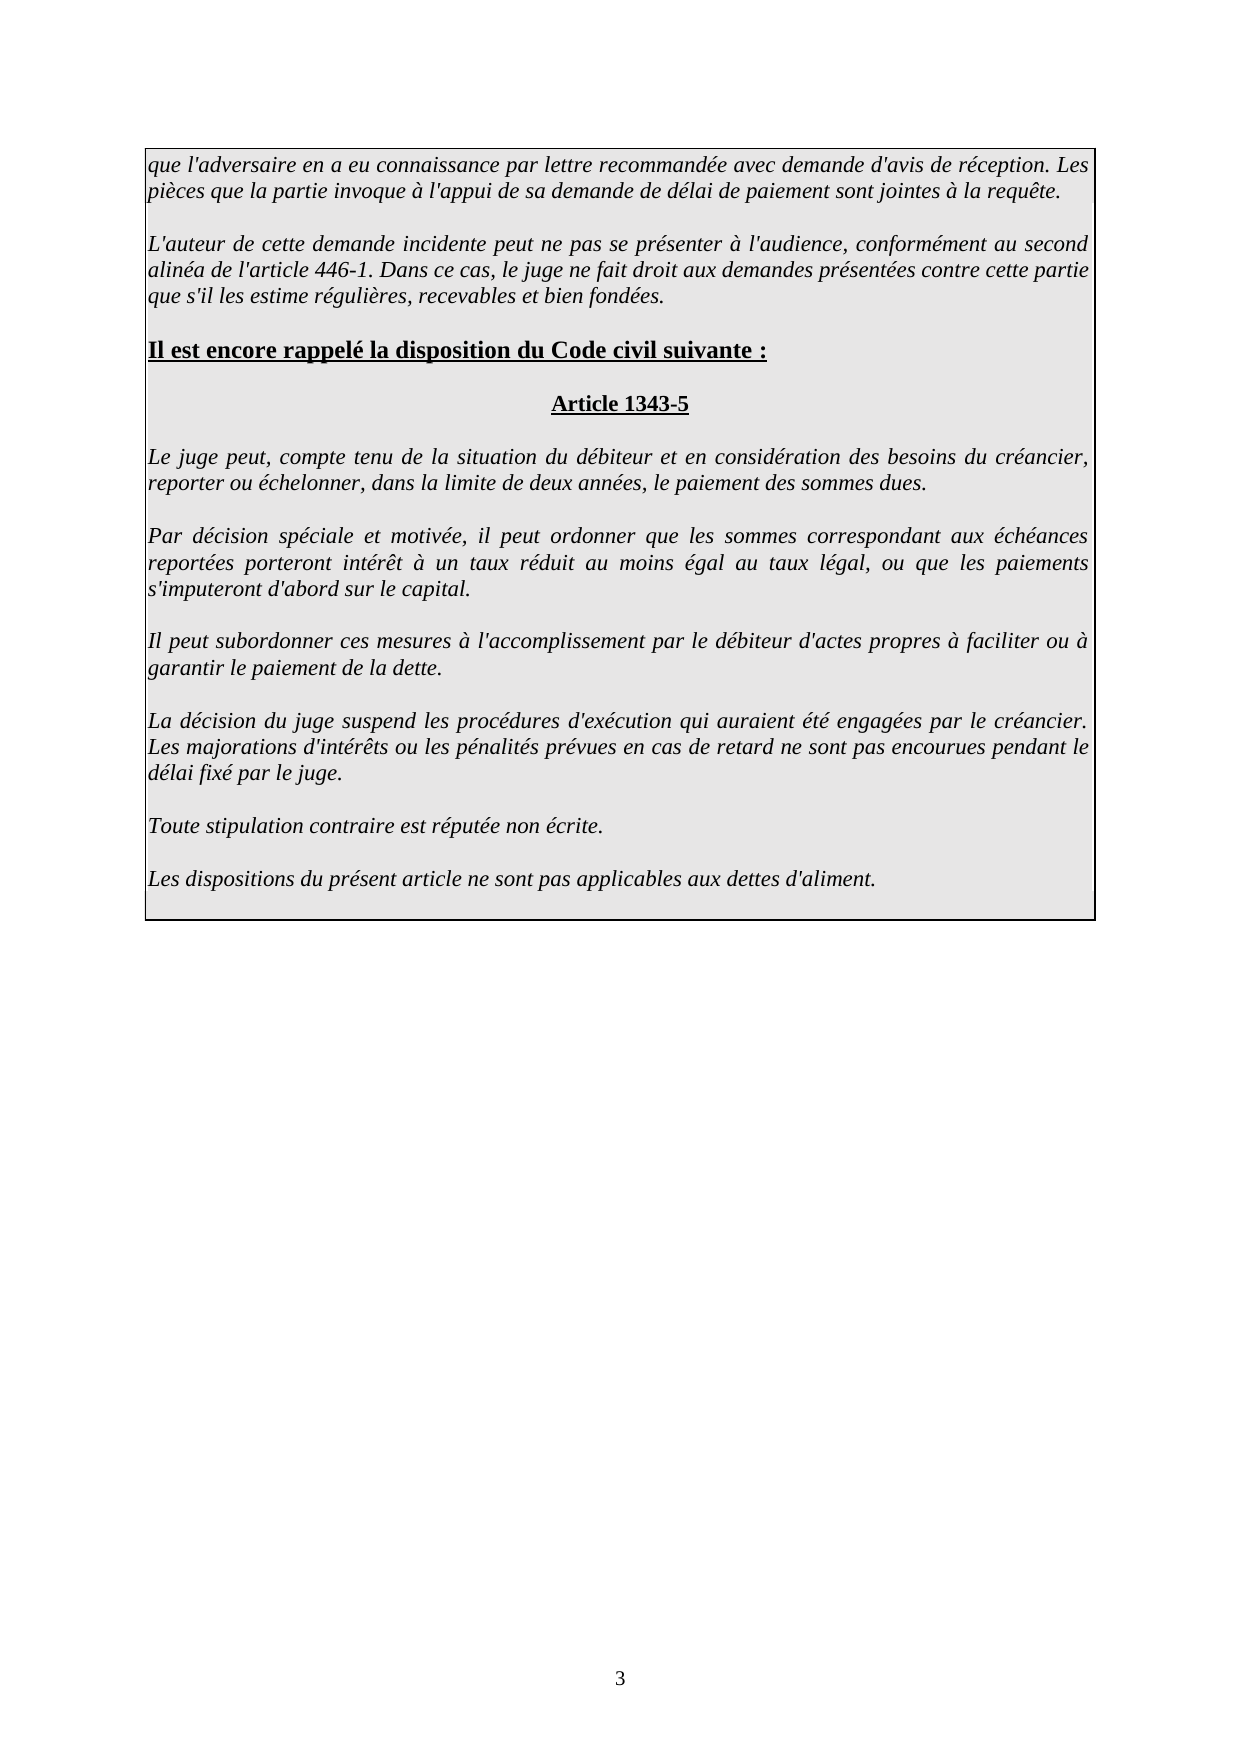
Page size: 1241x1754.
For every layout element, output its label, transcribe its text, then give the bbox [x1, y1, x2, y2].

text Article 1343-5 [148, 390, 1092, 417]
text Le juge peut, compte tenu de la situation du débiteur et en considération des besoins du créancier, reporter ou échelonner, dans la limite de deux années, le paiement des sommes dues. [148, 443, 1092, 496]
text Toute stipulation contraire est réputée non écrite. [148, 812, 1092, 838]
text La décision du juge suspend les procédures d'exécution qui auraient été engagées par le créancier. Les majorations d'intérêts ou les pénalités prévues en cas de retard ne sont pas encourues pendant le délai fixé par le juge. [148, 707, 1092, 786]
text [146, 149, 1094, 203]
text Il est encore rappelé la disposition du Code civil suivante : [148, 335, 1092, 364]
text Les dispositions du présent article ne sont pas applicables aux dettes d'aliment. [148, 865, 1092, 888]
text Il peut subordonner ces mesures à l'accomplissement par le débiteur d'actes propres à faciliter ou à garantir le paiement de la dette. [148, 628, 1092, 680]
text L'auteur de cette demande incidente peut ne pas se présenter à l'audience, conformément au second alinéa de l'article 446-1. Dans ce cas, le juge ne fait droit aux demandes présentées contre cette partie que s'il les estime régulières, recevables et bien fondées. [148, 230, 1092, 309]
text Par décision spéciale et motivée, il peut ordonner que les sommes correspondant aux échéances reportées porteront intérêt à un taux réduit au moins égal au taux légal, ou que les paiements s'imputeront d'abord sur le capital. [148, 522, 1092, 601]
